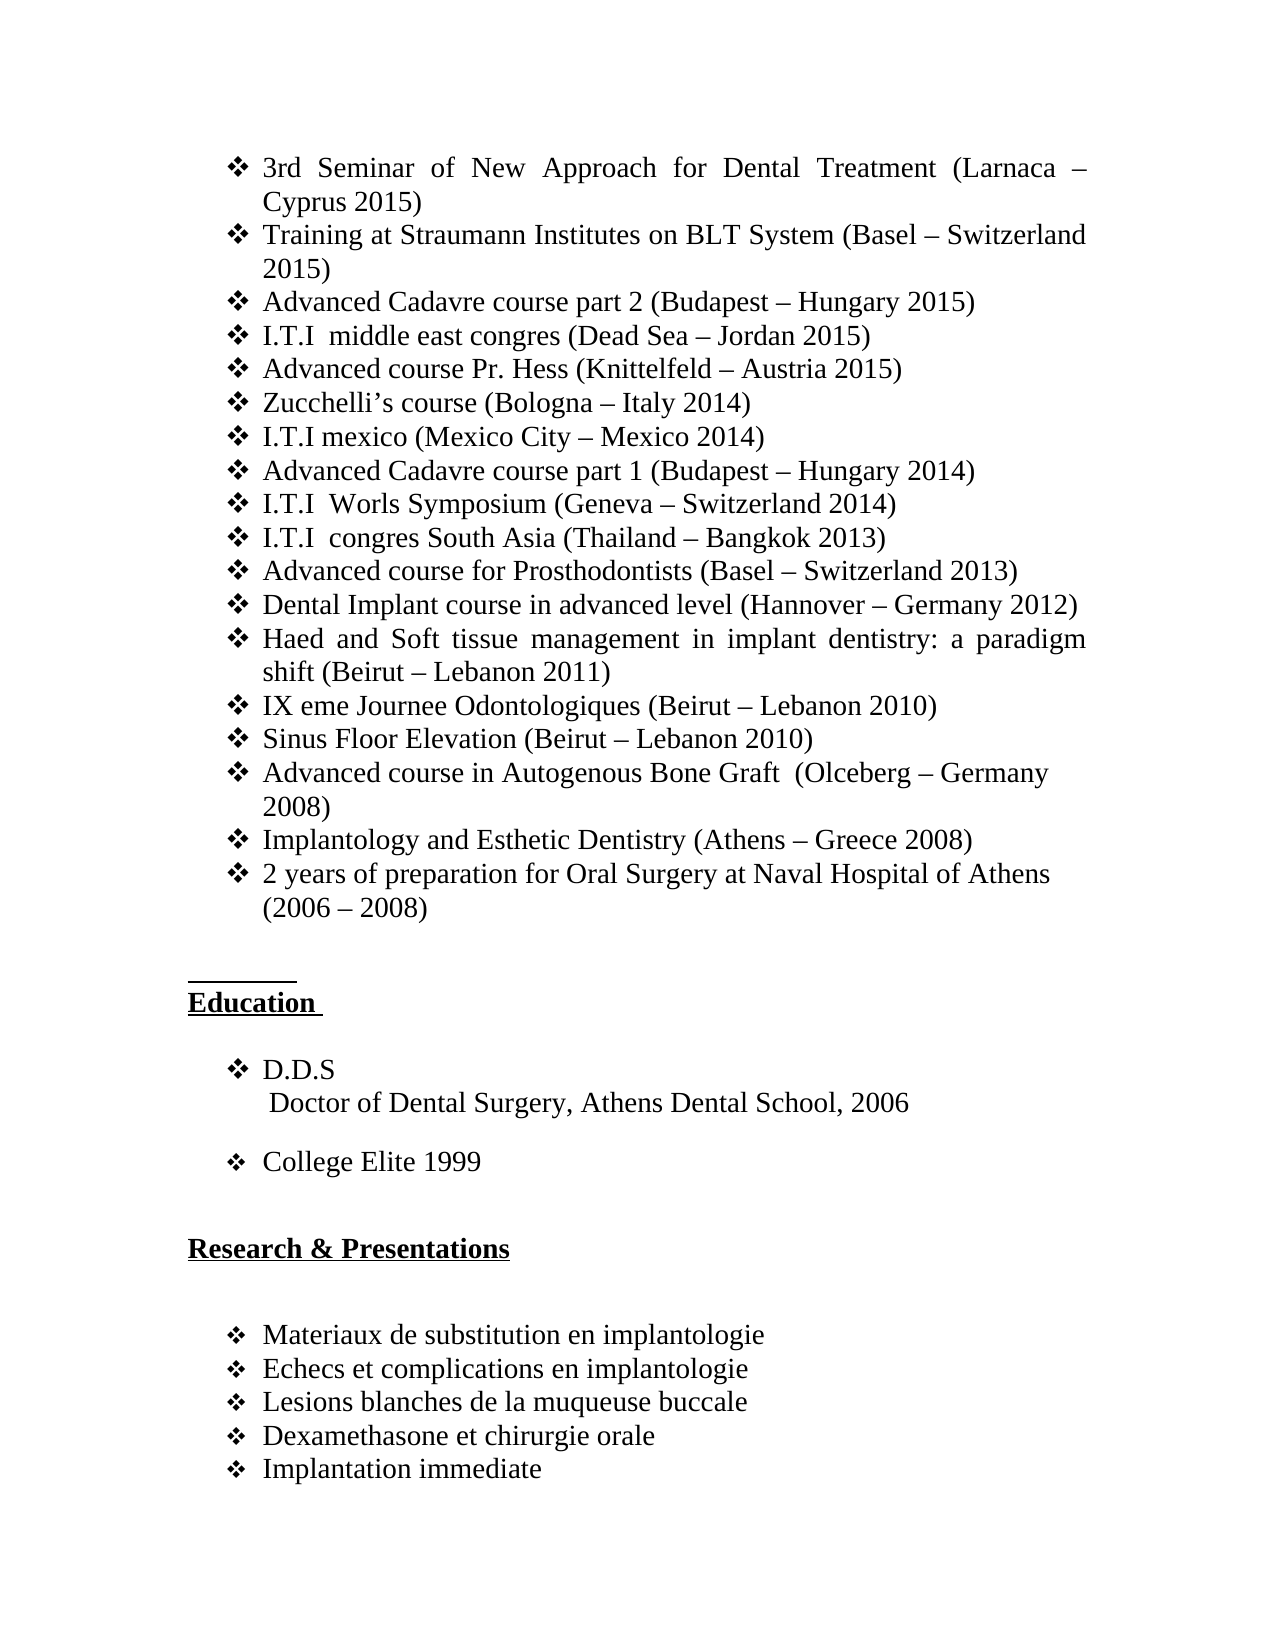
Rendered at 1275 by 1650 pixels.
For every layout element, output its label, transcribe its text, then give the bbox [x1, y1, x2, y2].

list I.T.I mexico (Mexico City – Mexico 2014) [225, 419, 1087, 453]
list IX eme Journee Odontologiques (Beirut – Lebanon 2010) [225, 688, 1087, 722]
list I.T.I Worls Symposium (Geneva – Switzerland 2014) [225, 486, 1087, 520]
list Sinus Floor Elevation (Beirut – Lebanon 2010) [225, 722, 1087, 755]
list Advanced Cadavre course part 1 (Budapest – Hungary 2014) [225, 453, 1087, 486]
list Advanced Cadavre course part 2 (Budapest – Hungary 2015) [225, 284, 1087, 318]
list Advanced course in Autogenous Bone Graft (Olceberg – Germany 2008) [225, 755, 1087, 822]
list Zucchelli’s course (Bologna – Italy 2014) [225, 385, 1087, 419]
list Implantation immediate [225, 1451, 1087, 1485]
list I.T.I middle east congres (Dead Sea – Jordan 2015) [225, 318, 1087, 352]
text Research & Presentations [187, 1231, 1087, 1292]
list College Elite 1999 [225, 1144, 1087, 1206]
list Training at Straumann Institutes on BLT System (Basel – Switzerland 2015) [225, 217, 1087, 284]
text Education [187, 985, 1087, 1018]
list 3rd Seminar of New Approach for Dental Treatment (Larnaca – Cyprus 2015) [225, 150, 1087, 217]
list Materiaux de substitution en implantologie [225, 1317, 1087, 1351]
list I.T.I congres South Asia (Thailand – Bangkok 2013) [225, 520, 1087, 553]
list Haed and Soft tissue management in implant dentistry: a paradigm shift (Beirut – Lebanon 2011) [225, 621, 1087, 688]
list Dexamethasone et chirurgie orale [225, 1418, 1087, 1451]
list Dental Implant course in advanced level (Hannover – Germany 2012) [225, 587, 1087, 621]
list Implantology and Esthetic Dentistry (Athens – Greece 2008) [225, 822, 1087, 856]
list D.D.S [225, 1052, 1087, 1086]
list Advanced course for Prosthodontists (Basel – Switzerland 2013) [225, 553, 1087, 587]
list Echecs et complications en implantologie [225, 1351, 1087, 1384]
list Advanced course Pr. Hess (Knittelfeld – Austria 2015) [225, 352, 1087, 385]
list 2 years of preparation for Oral Surgery at Naval Hospital of Athens (2006 – 2008) [225, 856, 1087, 923]
text Doctor of Dental Surgery, Athens Dental School, 2006 [225, 1086, 1087, 1119]
list Lesions blanches de la muqueuse buccale [225, 1384, 1087, 1418]
